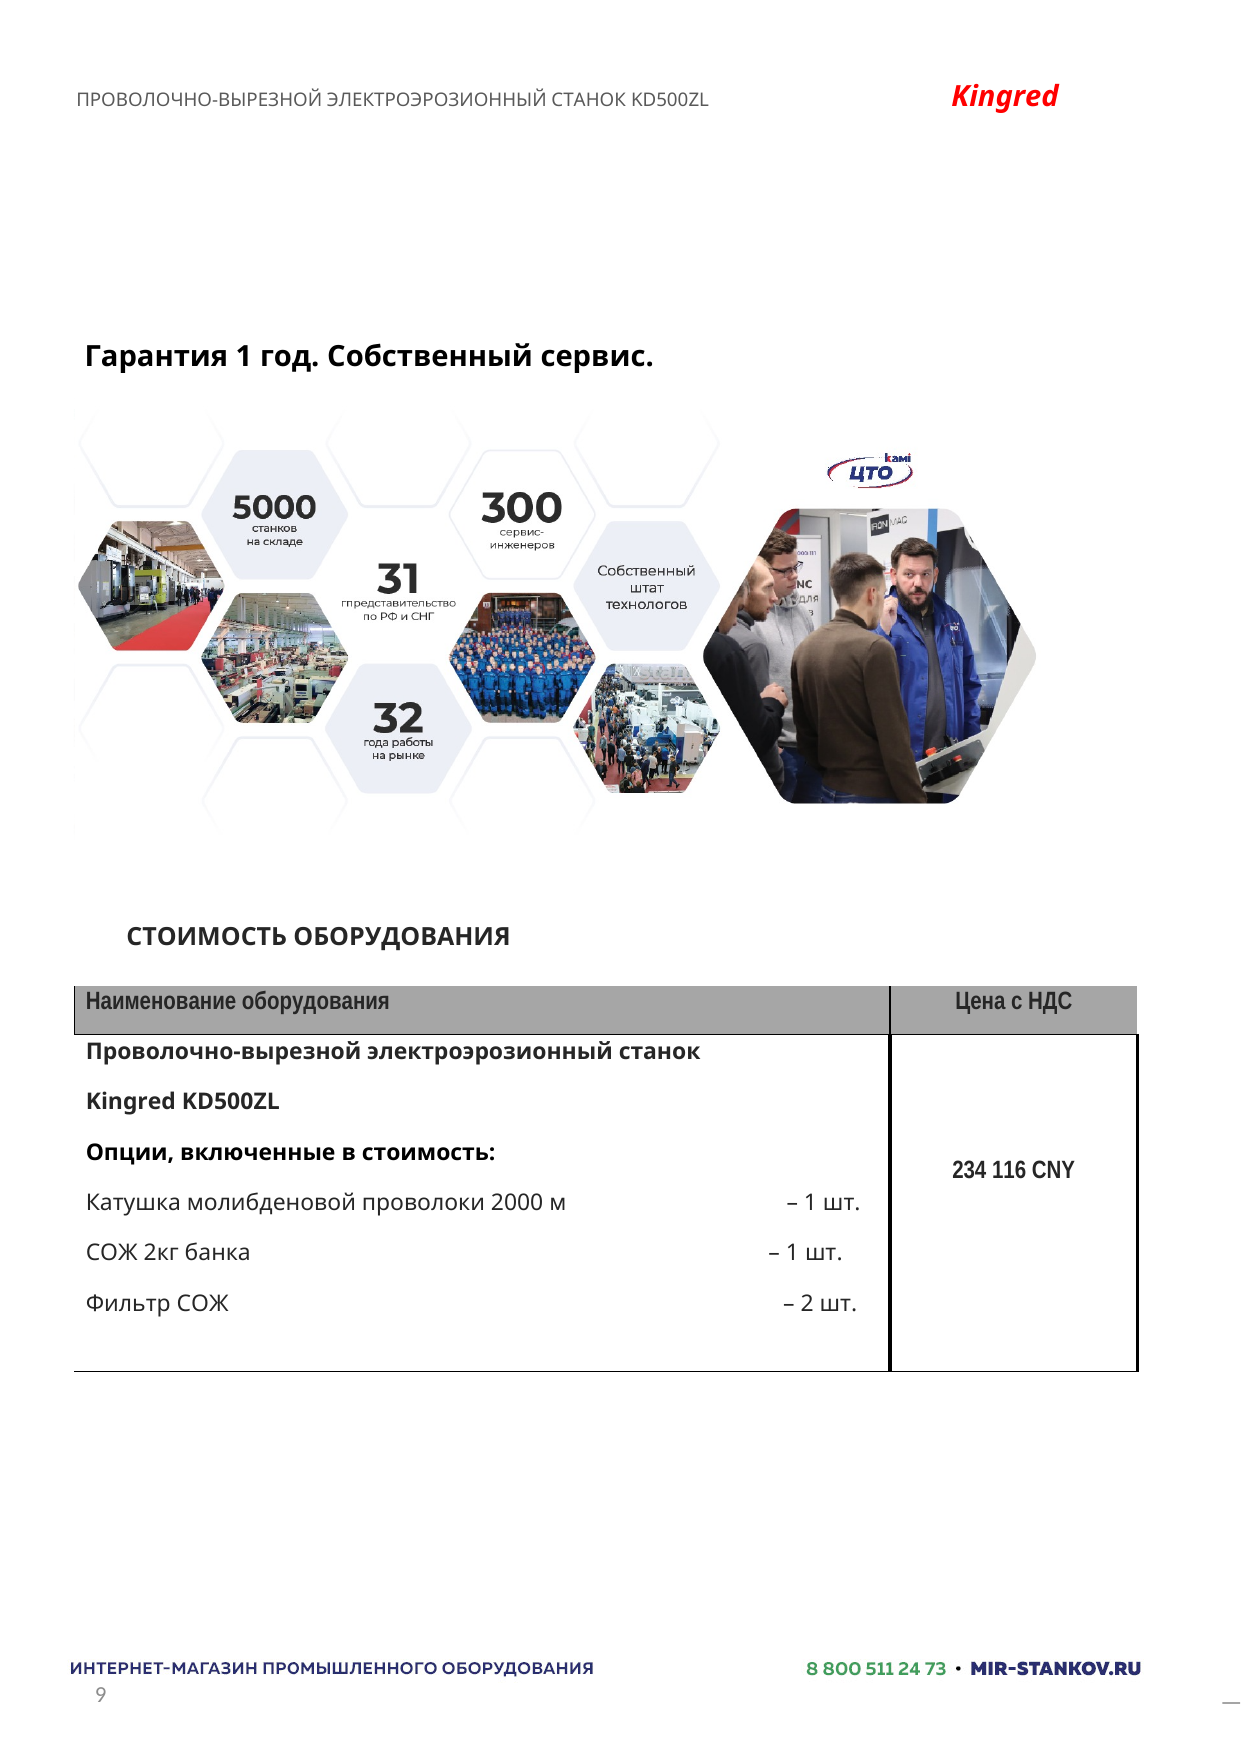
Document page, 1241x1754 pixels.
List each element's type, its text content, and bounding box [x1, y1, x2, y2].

table_cell 234 116 CNY [892, 1035, 1136, 1371]
text Гарантия 1 год. Собственный сервис. [84, 336, 1181, 375]
table_header Наименование оборудования [75, 986, 889, 1034]
table_cell Проволочно-вырезной электроэрозионный станок Kingred KD500ZL Опции, включенные в стоимость: Катушка молибденовой проволоки 2000 м – 1 шт. СОЖ 2кг банка – 1 шт. Фильтр СОЖ – 2 шт. [74, 1035, 888, 1371]
picture [0, 1603, 1223, 1734]
picture [73, 395, 1049, 847]
text СТОИМОСТЬ ОБОРУДОВАНИЯ [126, 918, 1181, 953]
table_header Цена с НДС [891, 986, 1137, 1034]
